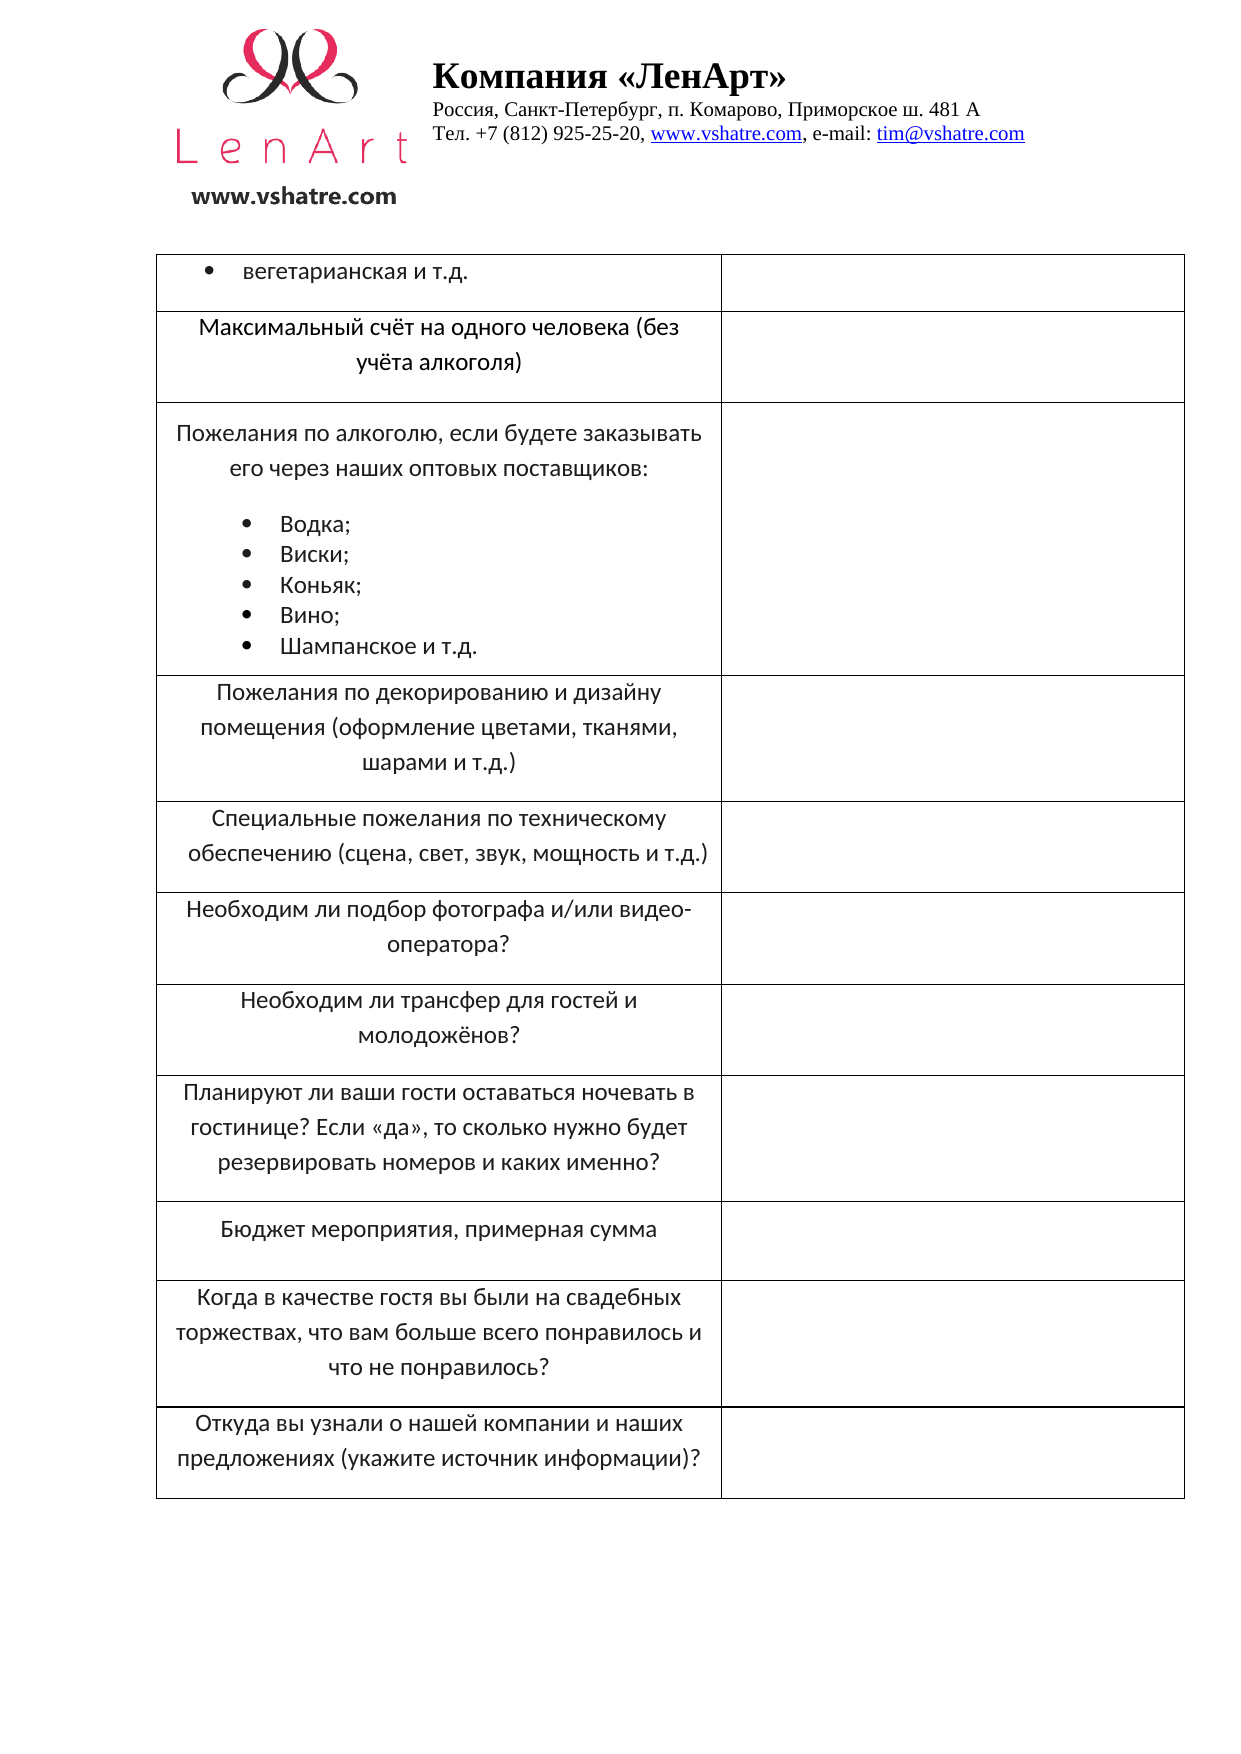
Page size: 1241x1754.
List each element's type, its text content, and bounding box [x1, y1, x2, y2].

table_cell Специальные пожелания по техническому обеспечению (сцена, свет, звук, мощность и т.д.) [157, 802, 721, 892]
table_cell Пожелания по алкоголю, если будете заказывать его через наших оптовых поставщиков: Водка; Виски; Коньяк; Вино; Шампанское и т.д. [157, 403, 721, 675]
table_cell Откуда вы узнали о нашей компании и наших предложениях (укажите источник информации)? [157, 1408, 721, 1498]
table_cell Когда в качестве гостя вы были на свадебных торжествах, что вам больше всего понравилось и что не понравилось? [157, 1281, 721, 1406]
table_cell Пожелания по декорированию и дизайну помещения (оформление цветами, тканями, шарами и т.д.) [157, 676, 721, 801]
table_cell [722, 985, 1184, 1075]
table_cell Максимальный счёт на одного человека (без учёта алкоголя) [157, 312, 721, 402]
table_cell Планируют ли ваши гости оставаться ночевать в гостинице? Если «да», то сколько нужно будет резервировать номеров и каких именно? [157, 1076, 721, 1201]
picture [177, 29, 407, 207]
table_cell [722, 802, 1184, 892]
table_cell [722, 1408, 1184, 1498]
table_cell Пожелания к кухне русская; европейская; итальянская; немецкая; азиатская; вегетарианская и т.д. [157, 255, 721, 311]
table_cell [722, 1281, 1184, 1406]
table_cell [722, 1202, 1184, 1280]
table_cell Бюджет мероприятия, примерная сумма [157, 1202, 721, 1280]
table_cell [722, 403, 1184, 675]
table_cell [722, 312, 1184, 402]
table_cell [722, 255, 1184, 311]
table_cell Необходим ли трансфер для гостей и молодожёнов? [157, 985, 721, 1075]
table_cell [722, 1076, 1184, 1201]
table_cell Необходим ли подбор фотографа и/или видео-оператора? [157, 893, 721, 983]
table_cell [722, 676, 1184, 801]
table_cell [722, 893, 1184, 983]
